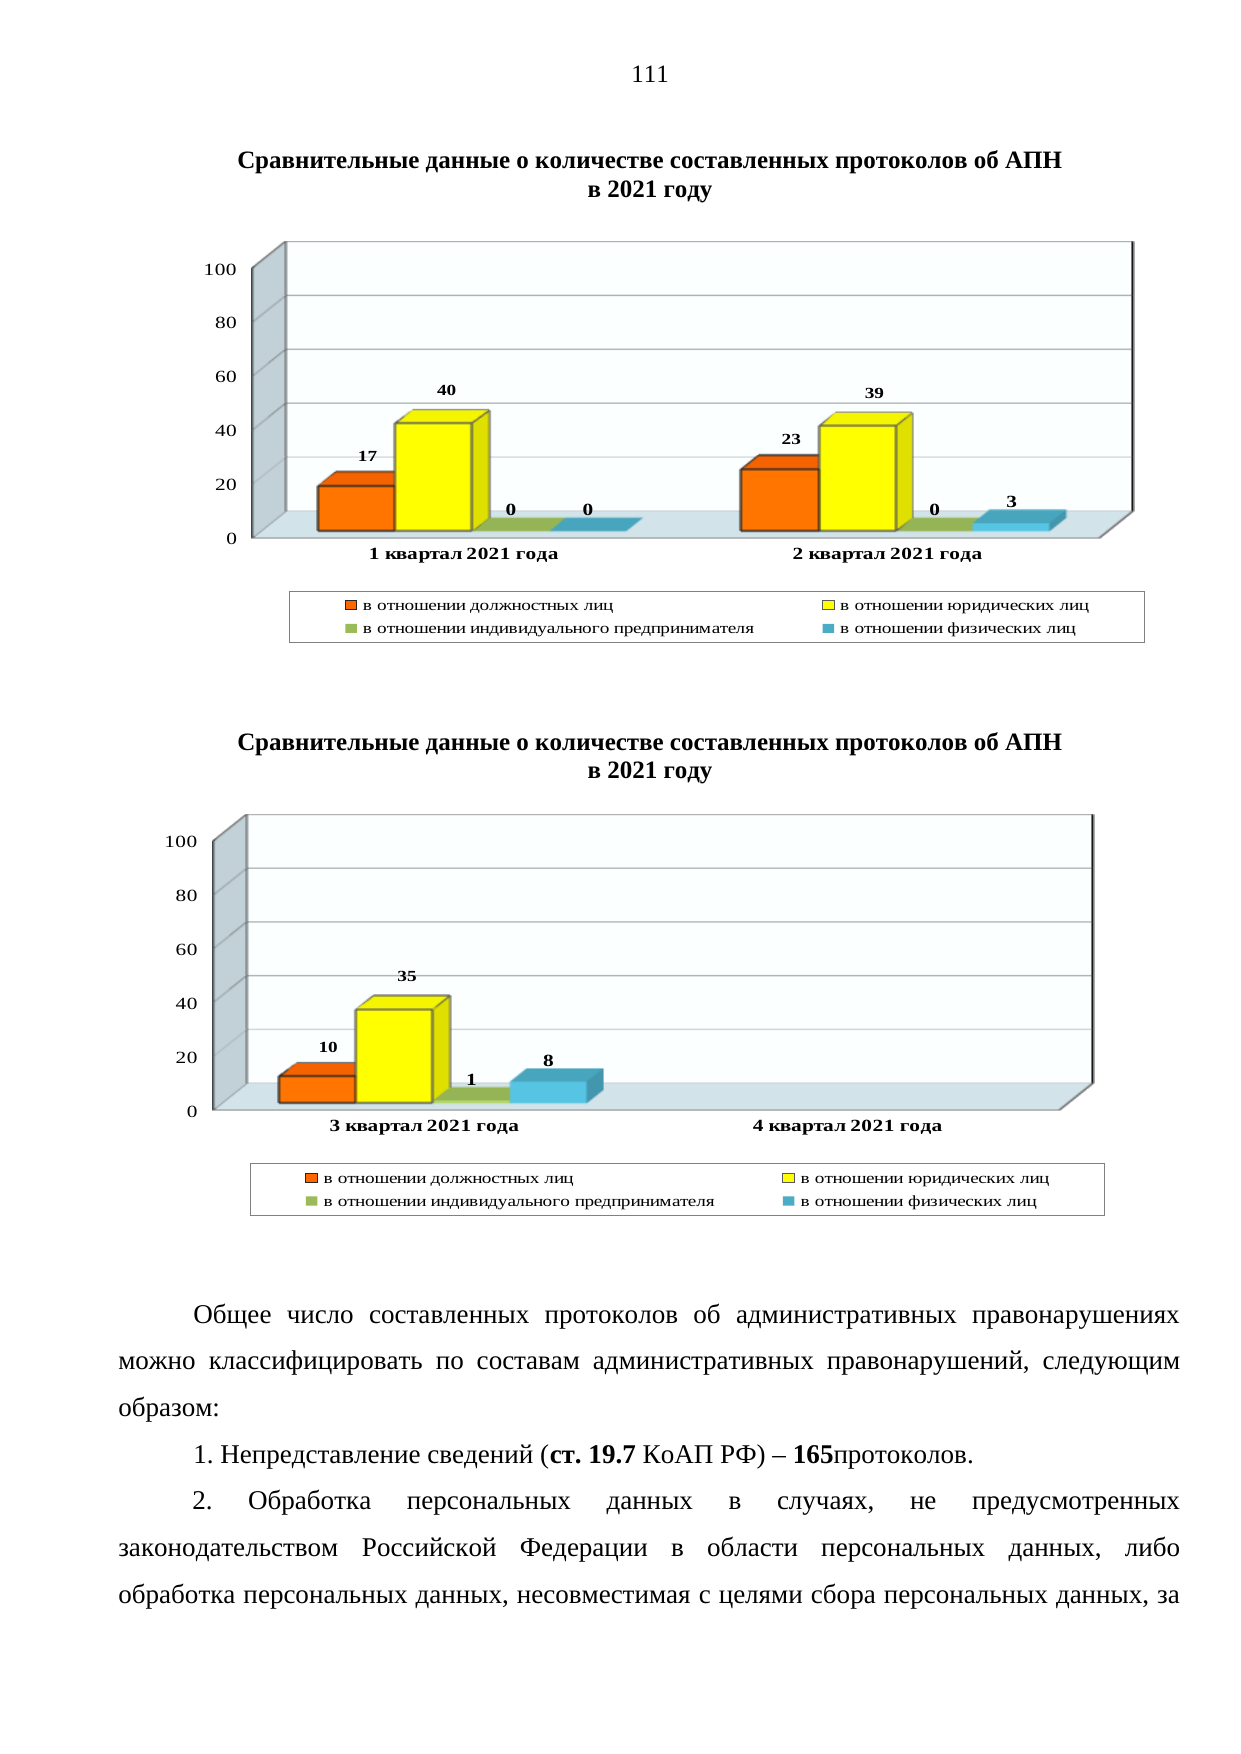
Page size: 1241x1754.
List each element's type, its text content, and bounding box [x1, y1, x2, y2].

text 1. Непредставление сведений (ст. 19.7 КоАП РФ) – 165протоколов. [118, 1438, 1181, 1469]
text в 2021 году [118, 756, 1181, 784]
text в 2021 году [118, 174, 1181, 203]
text Сравнительные данные о количестве составленных протоколов об АПН [118, 727, 1181, 756]
text Сравнительные данные о количестве составленных протоколов об АПН [118, 145, 1181, 174]
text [118, 1484, 1181, 1609]
text Общее число составленных протоколов об административных правонарушениях можно классифицировать по составам административных правонарушений, следующим образом: [118, 1298, 1181, 1422]
